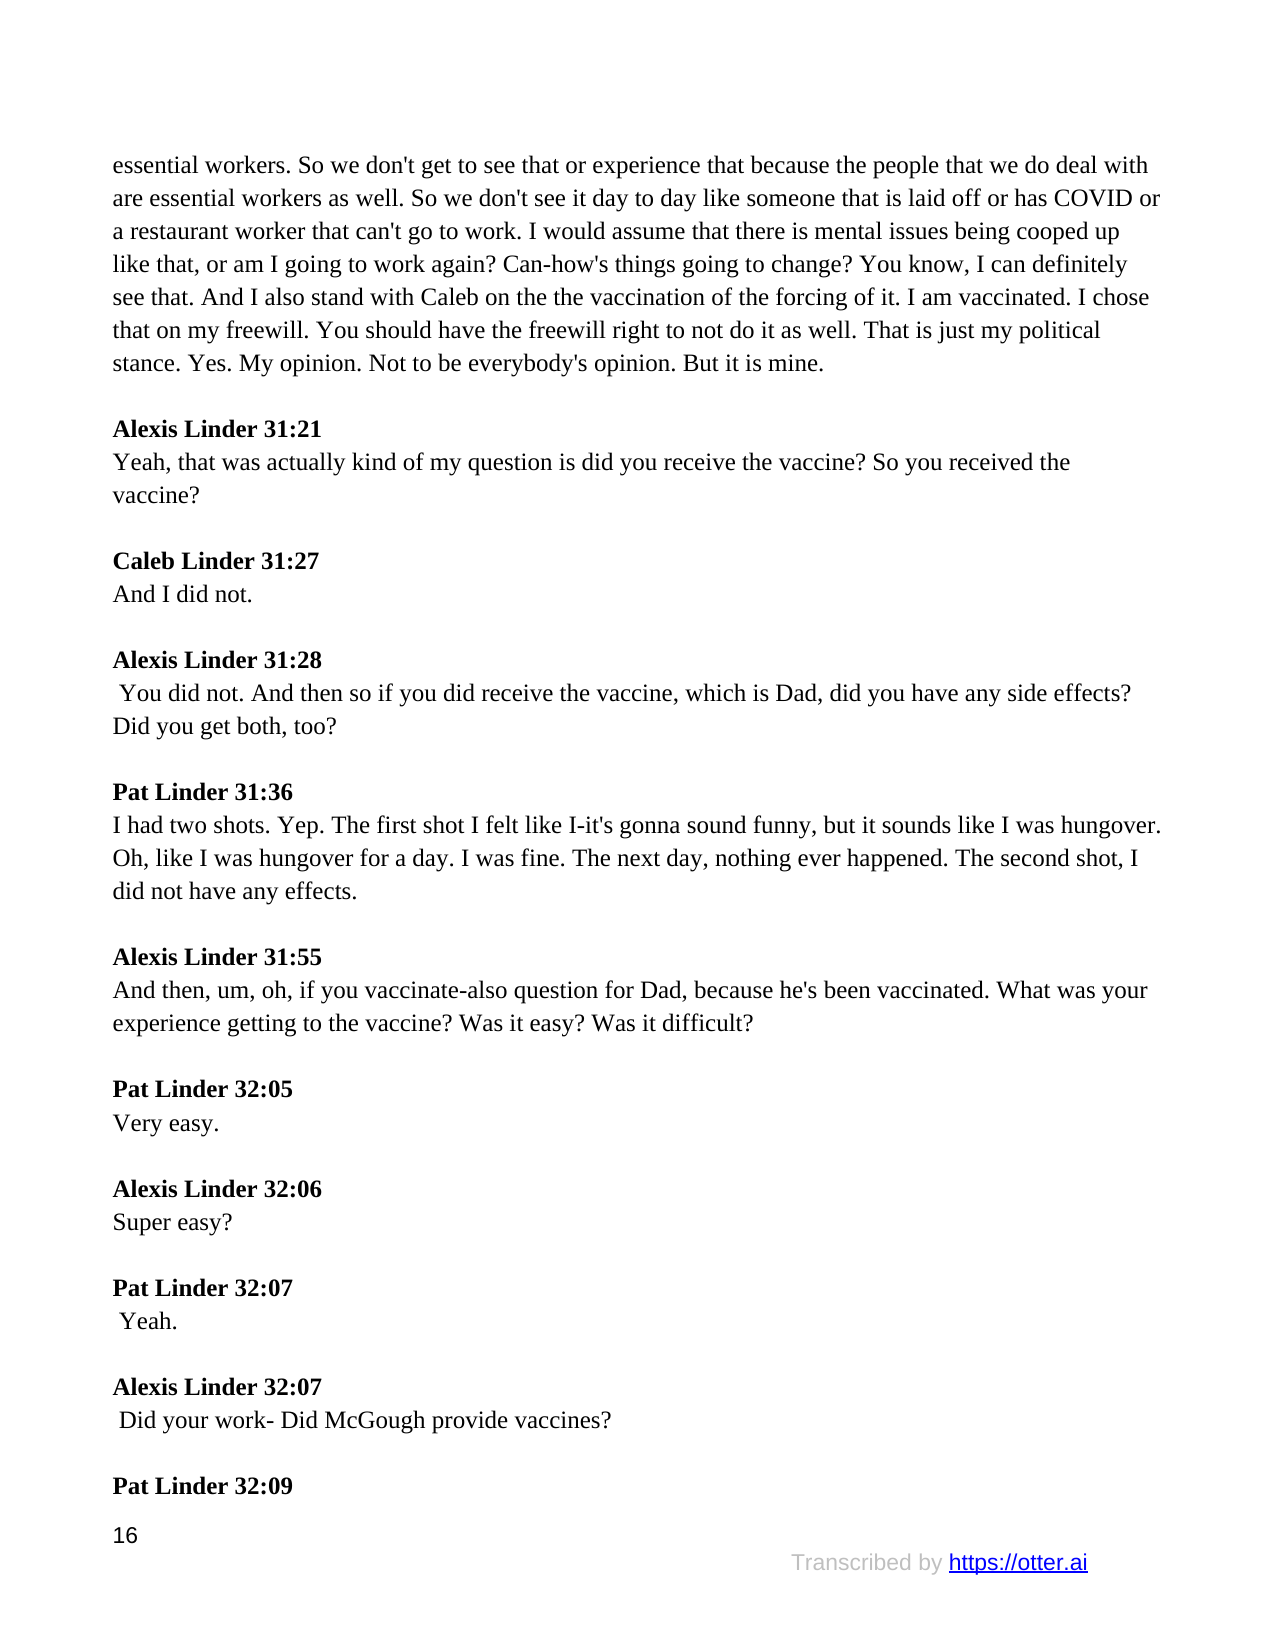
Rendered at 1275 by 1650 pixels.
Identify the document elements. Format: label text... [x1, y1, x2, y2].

text Alexis Linder 32:06 [112, 1174, 1162, 1202]
text I had two shots. Yep. The first shot I felt like I-it's gonna sound funny, but it sounds like I was hungover. Oh, like I was hungover for a day. I was fine. The next day, nothing ever happened. The second shot, I did not have any effects. [112, 810, 1162, 905]
text Caleb Linder 31:27 [112, 546, 1162, 575]
text Pat Linder 32:05 [112, 1074, 1162, 1103]
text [112, 150, 1162, 377]
text Pat Linder 32:09 [112, 1471, 1162, 1499]
text Very easy. [112, 1108, 1162, 1136]
text You did not. And then so if you did receive the vaccine, which is Dad, did you have any side effects? Did you get both, too? [112, 678, 1162, 740]
text Alexis Linder 31:28 [112, 645, 1162, 674]
text Yeah, that was actually kind of my question is did you receive the vaccine? So you received the vaccine? [112, 447, 1162, 509]
text Alexis Linder 31:21 [112, 414, 1162, 443]
text And I did not. [112, 579, 1162, 608]
text Did your work- Did McGough provide vaccines? [112, 1405, 1162, 1433]
text Yeah. [112, 1306, 1162, 1334]
text Alexis Linder 32:07 [112, 1372, 1162, 1401]
text Super easy? [112, 1207, 1162, 1235]
text Pat Linder 32:07 [112, 1273, 1162, 1301]
text Pat Linder 31:36 [112, 777, 1162, 806]
text Alexis Linder 31:55 [112, 942, 1162, 971]
text And then, um, oh, if you vaccinate-also question for Dad, because he's been vaccinated. What was your experience getting to the vaccine? Was it easy? Was it difficult? [112, 976, 1162, 1037]
